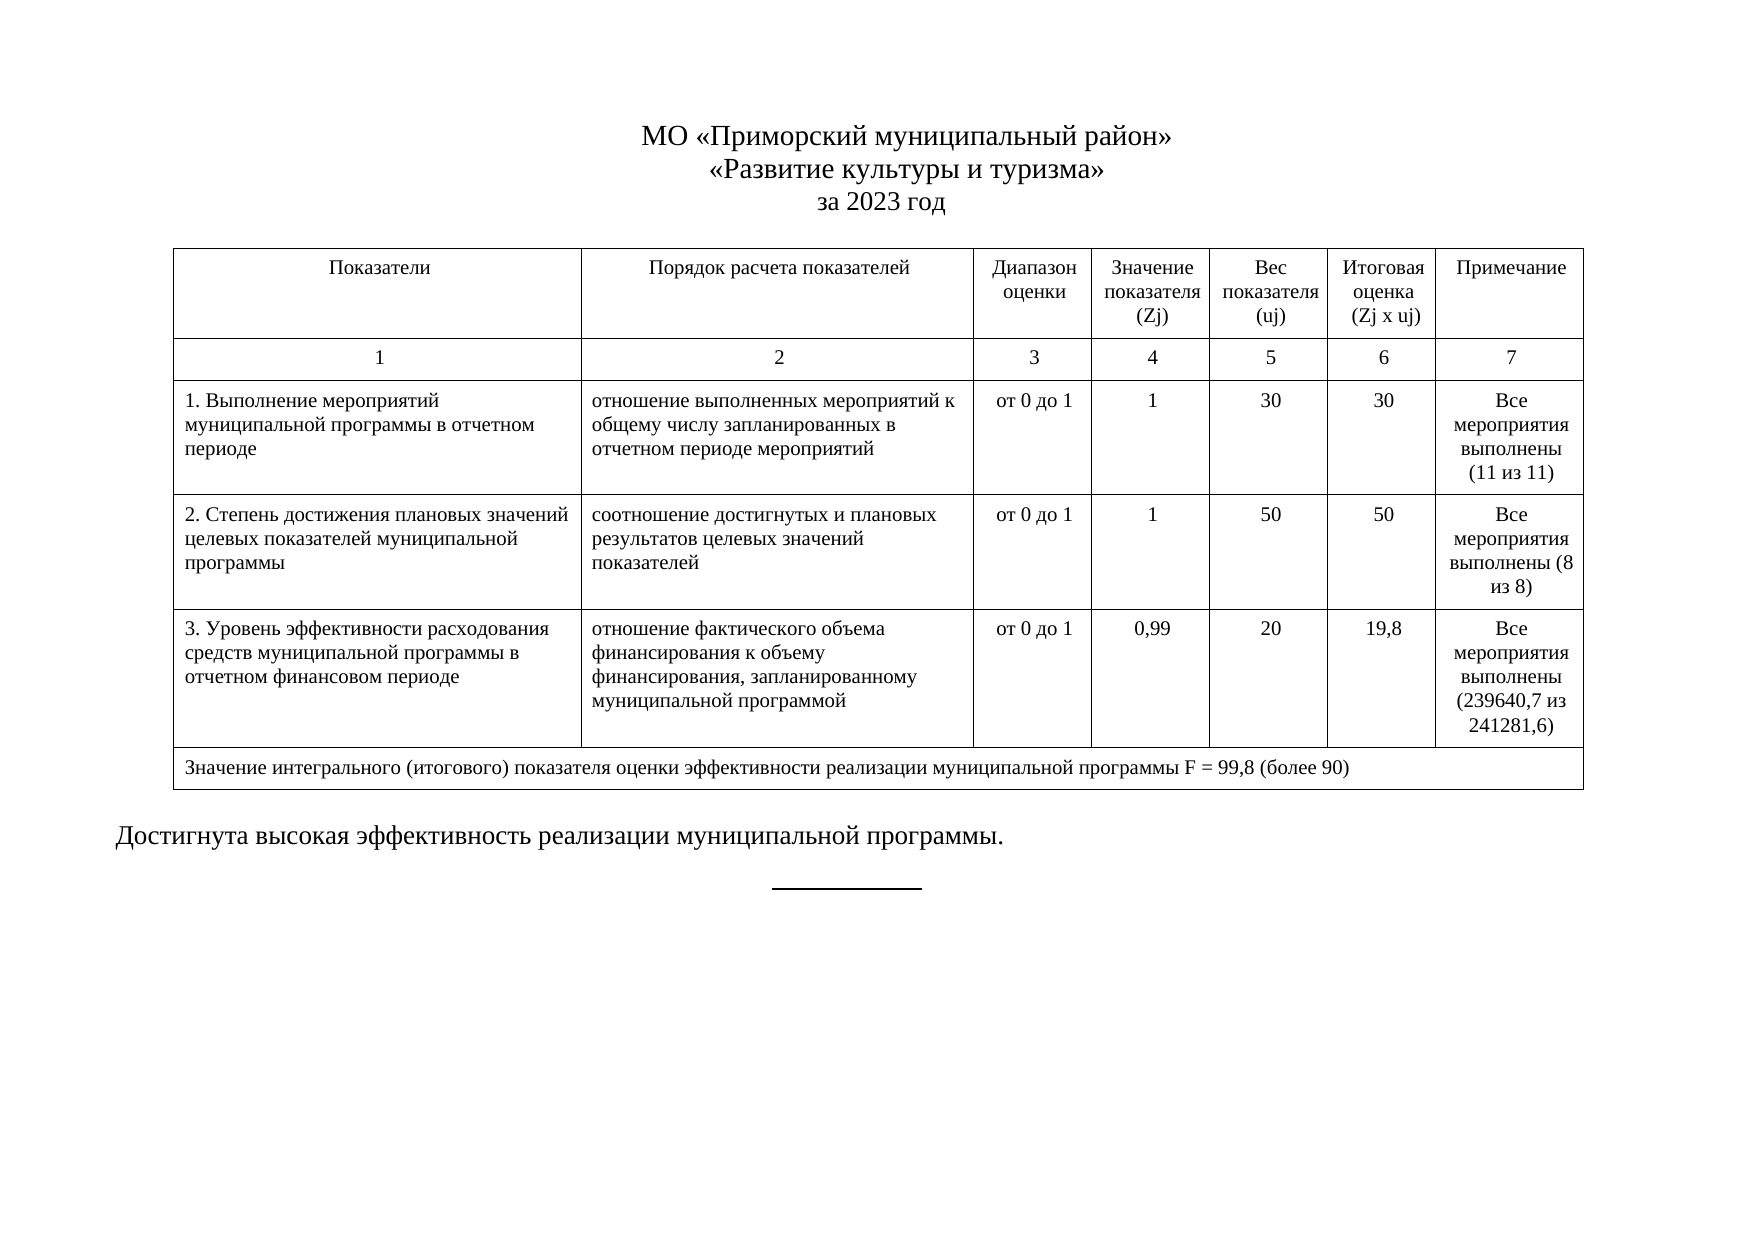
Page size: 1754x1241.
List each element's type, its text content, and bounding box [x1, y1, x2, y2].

table_header Диапазон оценки [974, 249, 1091, 338]
table_header Вес показателя (uj) [1210, 249, 1327, 338]
table_cell 20 [1210, 610, 1327, 747]
table_cell 1 [1092, 495, 1209, 609]
table_cell 1. Выполнение мероприятий муниципальной программы в отчетном периоде [174, 381, 581, 494]
table_cell 7 [1436, 339, 1583, 380]
table_header Примечание [1436, 249, 1583, 338]
text за 2023 год [59, 185, 1698, 216]
table_cell 19,8 [1328, 610, 1435, 747]
table_cell 2 [582, 339, 973, 380]
table_cell 3. Уровень эффективности расходования средств муниципальной программы в отчетном финансовом периоде [174, 610, 581, 747]
table_cell 3 [974, 339, 1091, 380]
text МО «Приморский муниципальный район» [59, 118, 1698, 152]
table_header Значение показателя (Zj) [1092, 249, 1209, 338]
table_cell отношение выполненных мероприятий к общему числу запланированных в отчетном периоде мероприятий [582, 381, 973, 494]
table_cell отношение фактического объема финансирования к объему финансирования, запланированному муниципальной программой [582, 610, 973, 747]
table_header Показатели [174, 249, 581, 338]
table_cell 30 [1328, 381, 1435, 494]
table_cell 50 [1328, 495, 1435, 609]
table_cell соотношение достигнутых и плановых результатов целевых значений показателей [582, 495, 973, 609]
text «Развитие культуры и туризма» [59, 152, 1698, 185]
table_cell 30 [1210, 381, 1327, 494]
table_cell 6 [1328, 339, 1435, 380]
table_cell Все мероприятия выполнены (239640,7 из 241281,6) [1436, 610, 1583, 747]
table_cell 0,99 [1092, 610, 1209, 747]
table_cell 4 [1092, 339, 1209, 380]
table_header Порядок расчета показателей [582, 249, 973, 338]
table_cell от 0 до 1 [974, 610, 1091, 747]
table_cell 2. Степень достижения плановых значений целевых показателей муниципальной программы [174, 495, 581, 609]
table_cell 1 [1092, 381, 1209, 494]
text Достигнута высокая эффективность реализации муниципальной программы. [59, 819, 1698, 850]
table_cell Все мероприятия выполнены (8 из 8) [1436, 495, 1583, 609]
table_cell от 0 до 1 [974, 381, 1091, 494]
table_header Итоговая оценка (Zj x uj) [1328, 249, 1435, 338]
table_cell 50 [1210, 495, 1327, 609]
table_cell от 0 до 1 [974, 495, 1091, 609]
table_cell 1 [174, 339, 581, 380]
table_cell Значение интегрального (итогового) показателя оценки эффективности реализации муниципальной программы F = 99,8 (более 90) [174, 748, 1583, 789]
table_cell Все мероприятия выполнены (11 из 11) [1436, 381, 1583, 494]
table_cell 5 [1210, 339, 1327, 380]
